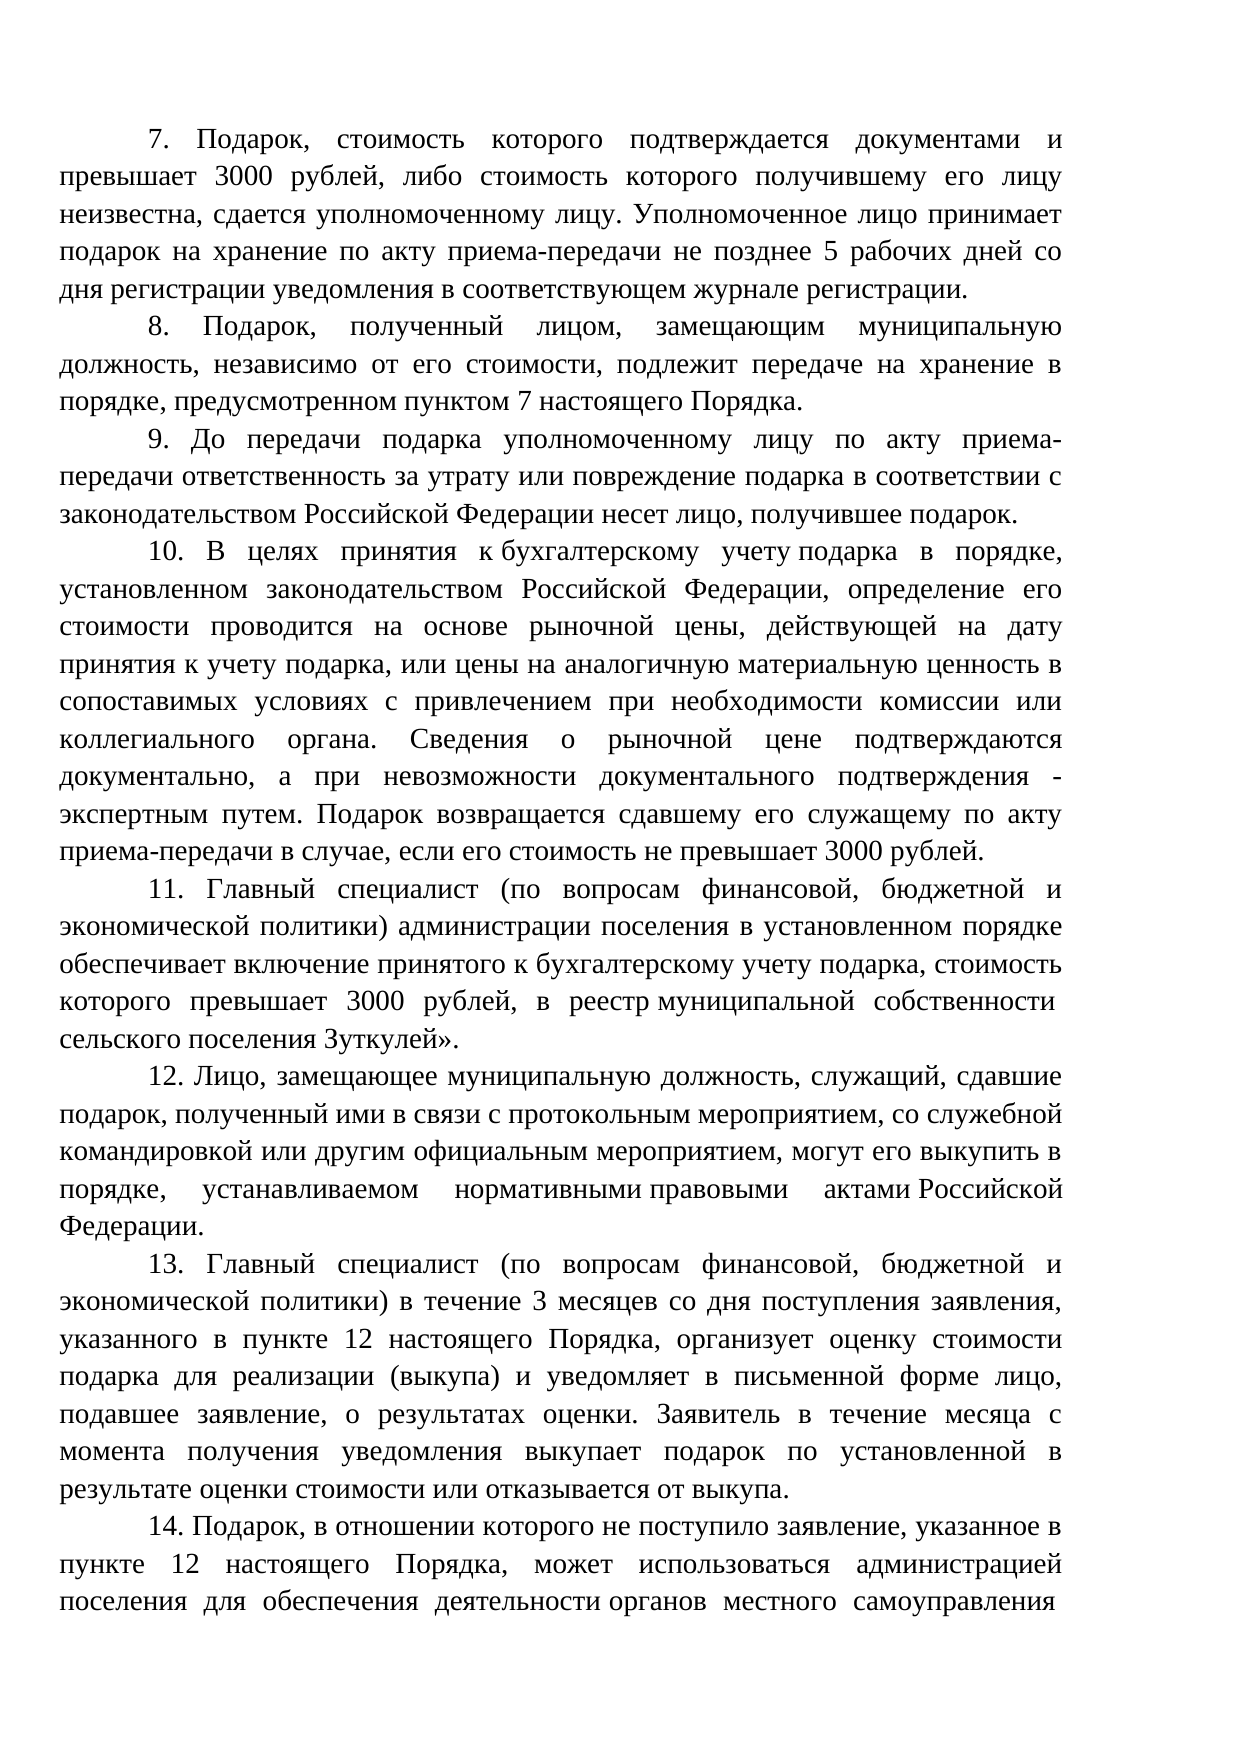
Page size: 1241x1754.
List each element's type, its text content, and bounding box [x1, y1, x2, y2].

text 9. До передачи подарка уполномоченному лицу по акту приема-передачи ответственность за утрату или повреждение подарка в соответствии с законодательством Российской Федерации несет лицо, получившее подарок. [59, 418, 1063, 531]
text 13. Главный специалист (по вопросам финансовой, бюджетной и экономической политики) в течение 3 месяцев со дня поступления заявления, указанного в пункте 12 настоящего Порядка, организует оценку стоимости подарка для реализации (выкупа) и уведомляет в письменной форме лицо, подавшее заявление, о результатах оценки. Заявитель в течение месяца с момента получения уведомления выкупает подарок по установленной в результате оценки стоимости или отказывается от выкупа. [59, 1243, 1063, 1506]
text 12. Лицо, замещающее муниципальную должность, служащий, сдавшие подарок, полученный ими в связи с протокольным мероприятием, со служебной командировкой или другим официальным мероприятием, могут его выкупить в порядке, устанавливаемом нормативными правовыми актами Российской Федерации. [59, 1056, 1063, 1243]
text 8. Подарок, полученный лицом, замещающим муниципальную должность, независимо от его стоимости, подлежит передаче на хранение в порядке, предусмотренном пунктом 7 настоящего Порядка. [59, 306, 1063, 418]
text 11. Главный специалист (по вопросам финансовой, бюджетной и экономической политики) администрации поселения в установленном порядке обеспечивает включение принятого к бухгалтерскому учету подарка, стоимость которого превышает 3000 рублей, в реестр муниципальной собственности сельского поселения Зуткулей». [59, 868, 1063, 1056]
text 7. Подарок, стоимость которого подтверждается документами и превышает 3000 рублей, либо стоимость которого получившему его лицу неизвестна, сдается уполномоченному лицу. Уполномоченное лицо принимает подарок на хранение по акту приема-передачи не позднее 5 рабочих дней со дня регистрации уведомления в соответствующем журнале регистрации. [59, 118, 1063, 306]
text 10. В целях принятия к бухгалтерскому учету подарка в порядке, установленном законодательством Российской Федерации, определение его стоимости проводится на основе рыночной цены, действующей на дату принятия к учету подарка, или цены на аналогичную материальную ценность в сопоставимых условиях с привлечением при необходимости комиссии или коллегиального органа. Сведения о рыночной цене подтверждаются документально, а при невозможности документального подтверждения - экспертным путем. Подарок возвращается сдавшему его служащему по акту приема-передачи в случае, если его стоимость не превышает 3000 рублей. [59, 531, 1063, 868]
